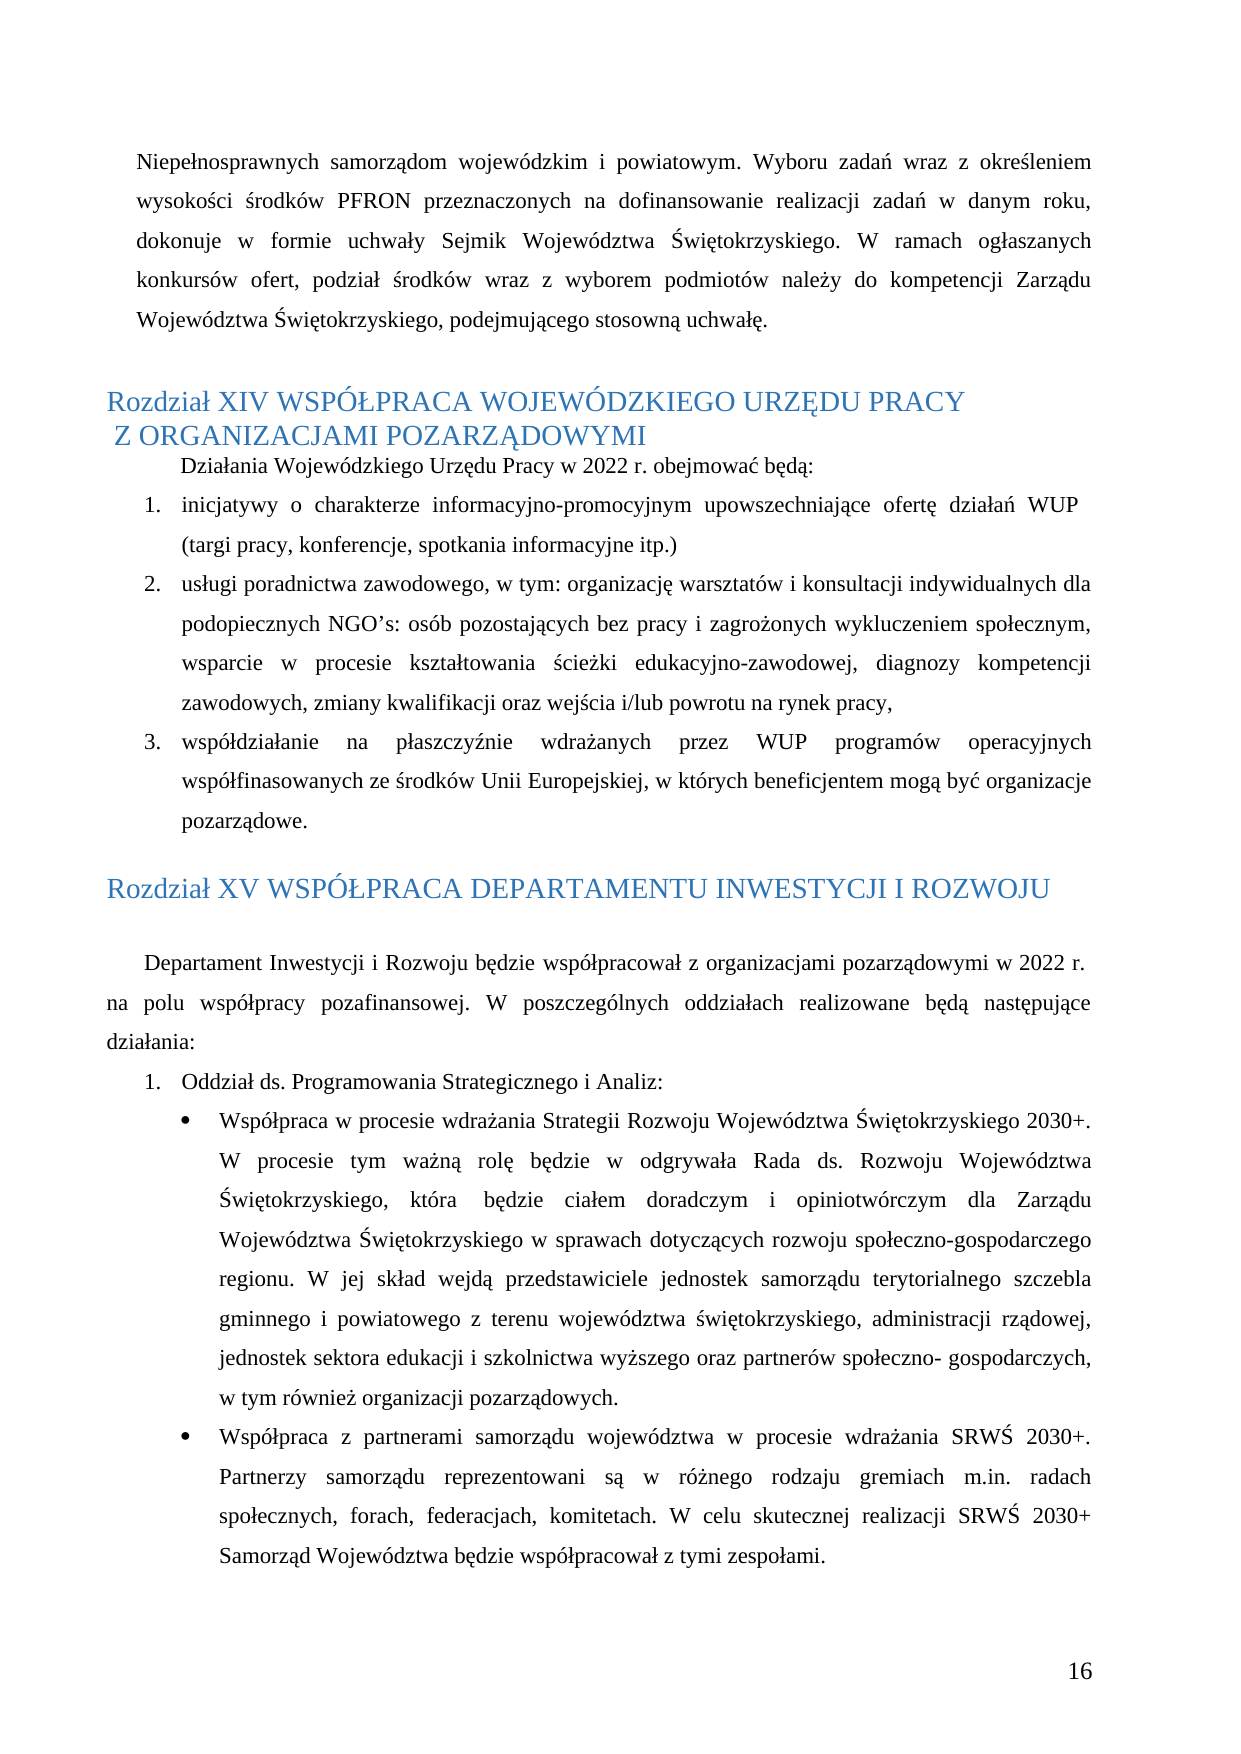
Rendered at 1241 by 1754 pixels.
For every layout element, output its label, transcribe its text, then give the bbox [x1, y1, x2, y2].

list inicjatywy o charakterze informacyjno-promocyjnym upowszechniające ofertę działań WUP (targi pracy, konferencje, spotkania informacyjne itp.) [144, 491, 1092, 557]
list współdziałanie na płaszczyźnie wdrażanych przez WUP programów operacyjnych współfinasowanych ze środków Unii Europejskiej, w których beneficjentem mogą być organizacje pozarządowe. [144, 728, 1092, 833]
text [136, 148, 1092, 332]
subtitle Rozdział XIV WSPÓŁPRACA WOJEWÓDZKIEGO URZĘDU PRACY Z ORGANIZACJAMI POZARZĄDOWYMI [106, 384, 1092, 452]
text Departament Inwestycji i Rozwoju będzie współpracował z organizacjami pozarządowymi w 2022 r. na polu współpracy pozafinansowej. W poszczególnych oddziałach realizowane będą następujące działania: [106, 949, 1092, 1055]
list Współpraca z partnerami samorządu województwa w procesie wdrażania SRWŚ 2030+. Partnerzy samorządu reprezentowani są w różnego rodzaju gremiach m.in. radach społecznych, forach, federacjach, komitetach. W celu skutecznej realizacji SRWŚ 2030+ Samorząd Województwa będzie współpracował z tymi zespołami. [181, 1423, 1092, 1568]
subtitle Rozdział XV WSPÓŁPRACA DEPARTAMENTU INWESTYCJI I ROZWOJU [106, 871, 1092, 905]
list usługi poradnictwa zawodowego, w tym: organizację warsztatów i konsultacji indywidualnych dla podopiecznych NGO’s: osób pozostających bez pracy i zagrożonych wykluczeniem społecznym, wsparcie w procesie kształtowania ścieżki edukacyjno-zawodowej, diagnozy kompetencji zawodowych, zmiany kwalifikacji oraz wejścia i/lub powrotu na rynek pracy, [144, 570, 1092, 715]
list Współpraca w procesie wdrażania Strategii Rozwoju Województwa Świętokrzyskiego 2030+. W procesie tym ważną rolę będzie w odgrywała Rada ds. Rozwoju Województwa Świętokrzyskiego, która będzie ciałem doradczym i opiniotwórczym dla Zarządu Województwa Świętokrzyskiego w sprawach dotyczących rozwoju społeczno-gospodarczego regionu. W jej skład wejdą przedstawiciele jednostek samorządu terytorialnego szczebla gminnego i powiatowego z terenu województwa świętokrzyskiego, administracji rządowej, jednostek sektora edukacji i szkolnictwa wyższego oraz partnerów społeczno- gospodarczych, w tym również organizacji pozarządowych. [181, 1107, 1092, 1410]
subtitle Działania Wojewódzkiego Urzędu Pracy w 2022 r. obejmować będą: [106, 452, 1092, 478]
list Oddział ds. Programowania Strategicznego i Analiz: [144, 1068, 1092, 1094]
